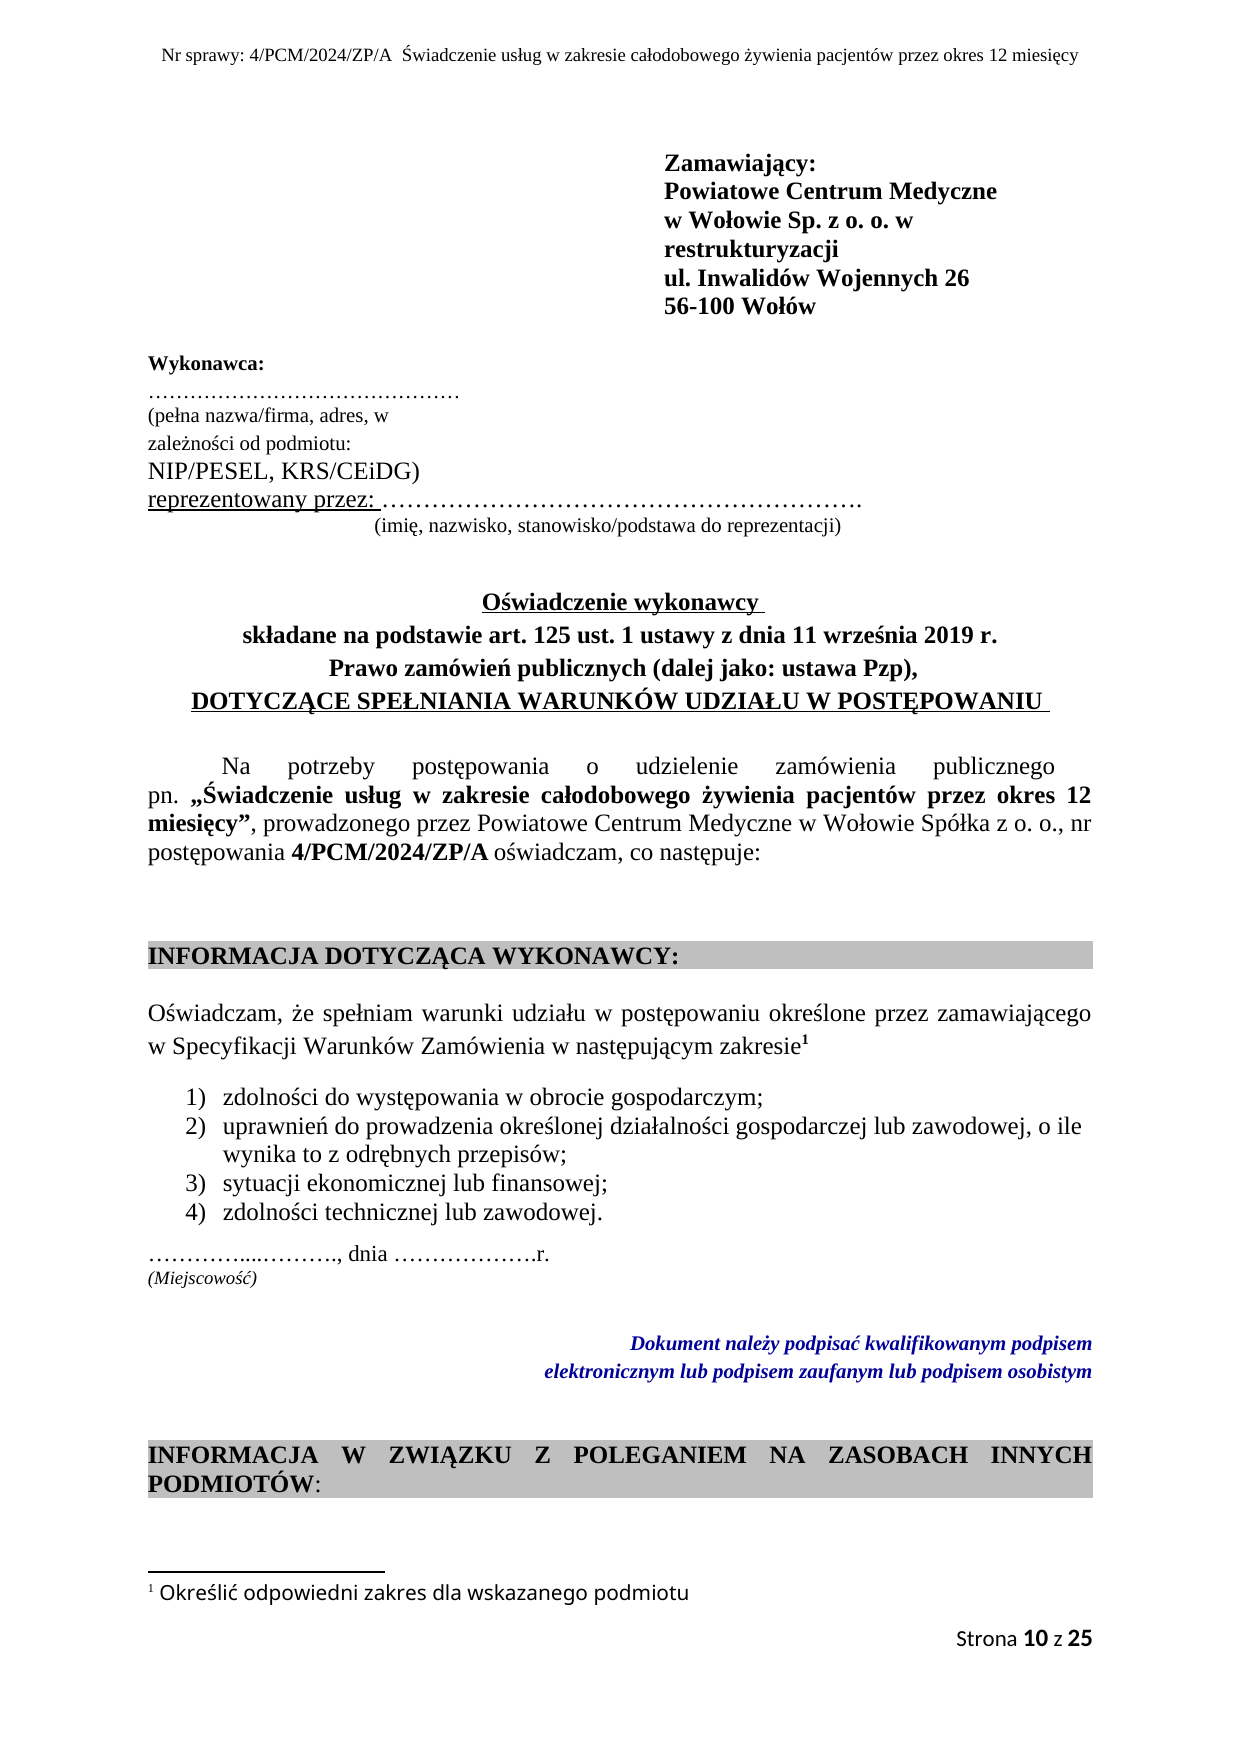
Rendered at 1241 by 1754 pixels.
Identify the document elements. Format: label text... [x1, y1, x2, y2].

text INFORMACJA W ZWIĄZKU Z POLEGANIEM NA ZASOBACH INNYCH PODMIOTÓW: [148, 1440, 1093, 1498]
text Dokument należy podpisać kwalifikowanym podpisem [148, 1331, 1093, 1355]
text reprezentowany przez: …………………………………………………. [148, 484, 1093, 513]
text Zamawiający: [664, 148, 1093, 176]
text Prawo zamówień publicznych (dalej jako: ustawa Pzp), [148, 653, 1093, 682]
text ……………………………………… [148, 379, 472, 403]
text 56-100 Wołów [664, 291, 1093, 320]
text ul. Inwalidów Wojennych 26 [664, 263, 1093, 291]
text Wykonawca: [148, 351, 1093, 375]
text składane na podstawie art. 125 ust. 1 ustawy z dnia 11 września 2019 r. [148, 620, 1093, 649]
list zdolności technicznej lub zawodowej. [185, 1197, 1093, 1226]
list zdolności do występowania w obrocie gospodarczym; [185, 1082, 1093, 1111]
text (pełna nazwa/firma, adres, w zależności od podmiotu: NIP/PESEL, KRS/CEiDG) [148, 403, 472, 484]
text …………....………., dnia ……………….r. [148, 1240, 1093, 1267]
text DOTYCZĄCE SPEŁNIANIA WARUNKÓW UDZIAŁU W POSTĘPOWANIU [148, 686, 1093, 747]
list sytuacji ekonomicznej lub finansowej; [185, 1168, 1093, 1197]
text Powiatowe Centrum Medyczne w Wołowie Sp. z o. o. w restrukturyzacji [664, 176, 1093, 263]
text (imię, nazwisko, stanowisko/podstawa do reprezentacji) [295, 513, 1096, 537]
text elektronicznym lub podpisem zaufanym lub podpisem osobistym [443, 1359, 1093, 1383]
text Oświadczenie wykonawcy [148, 587, 1093, 616]
text INFORMACJA DOTYCZĄCA WYKONAWCY: [148, 941, 1093, 969]
text (Miejscowość) [148, 1267, 1093, 1288]
text Na potrzeby postępowania o udzielenie zamówienia publicznego pn. „Świadczenie usług w zakresie całodobowego żywienia pacjentów przez okres 12 miesięcy”, prowadzonego przez Powiatowe Centrum Medyczne w Wołowie Spółka z o. o., nr postępowania 4/PCM/2024/ZP/A oświadczam, co następuje: [148, 751, 1093, 866]
list uprawnień do prowadzenia określonej działalności gospodarczej lub zawodowej, o ile wynika to z odrębnych przepisów; [185, 1111, 1093, 1168]
text Oświadczam, że spełniam warunki udziału w postępowaniu określone przez zamawiającego w Specyfikacji Warunków Zamówienia w następującym zakresie [148, 994, 1093, 1061]
